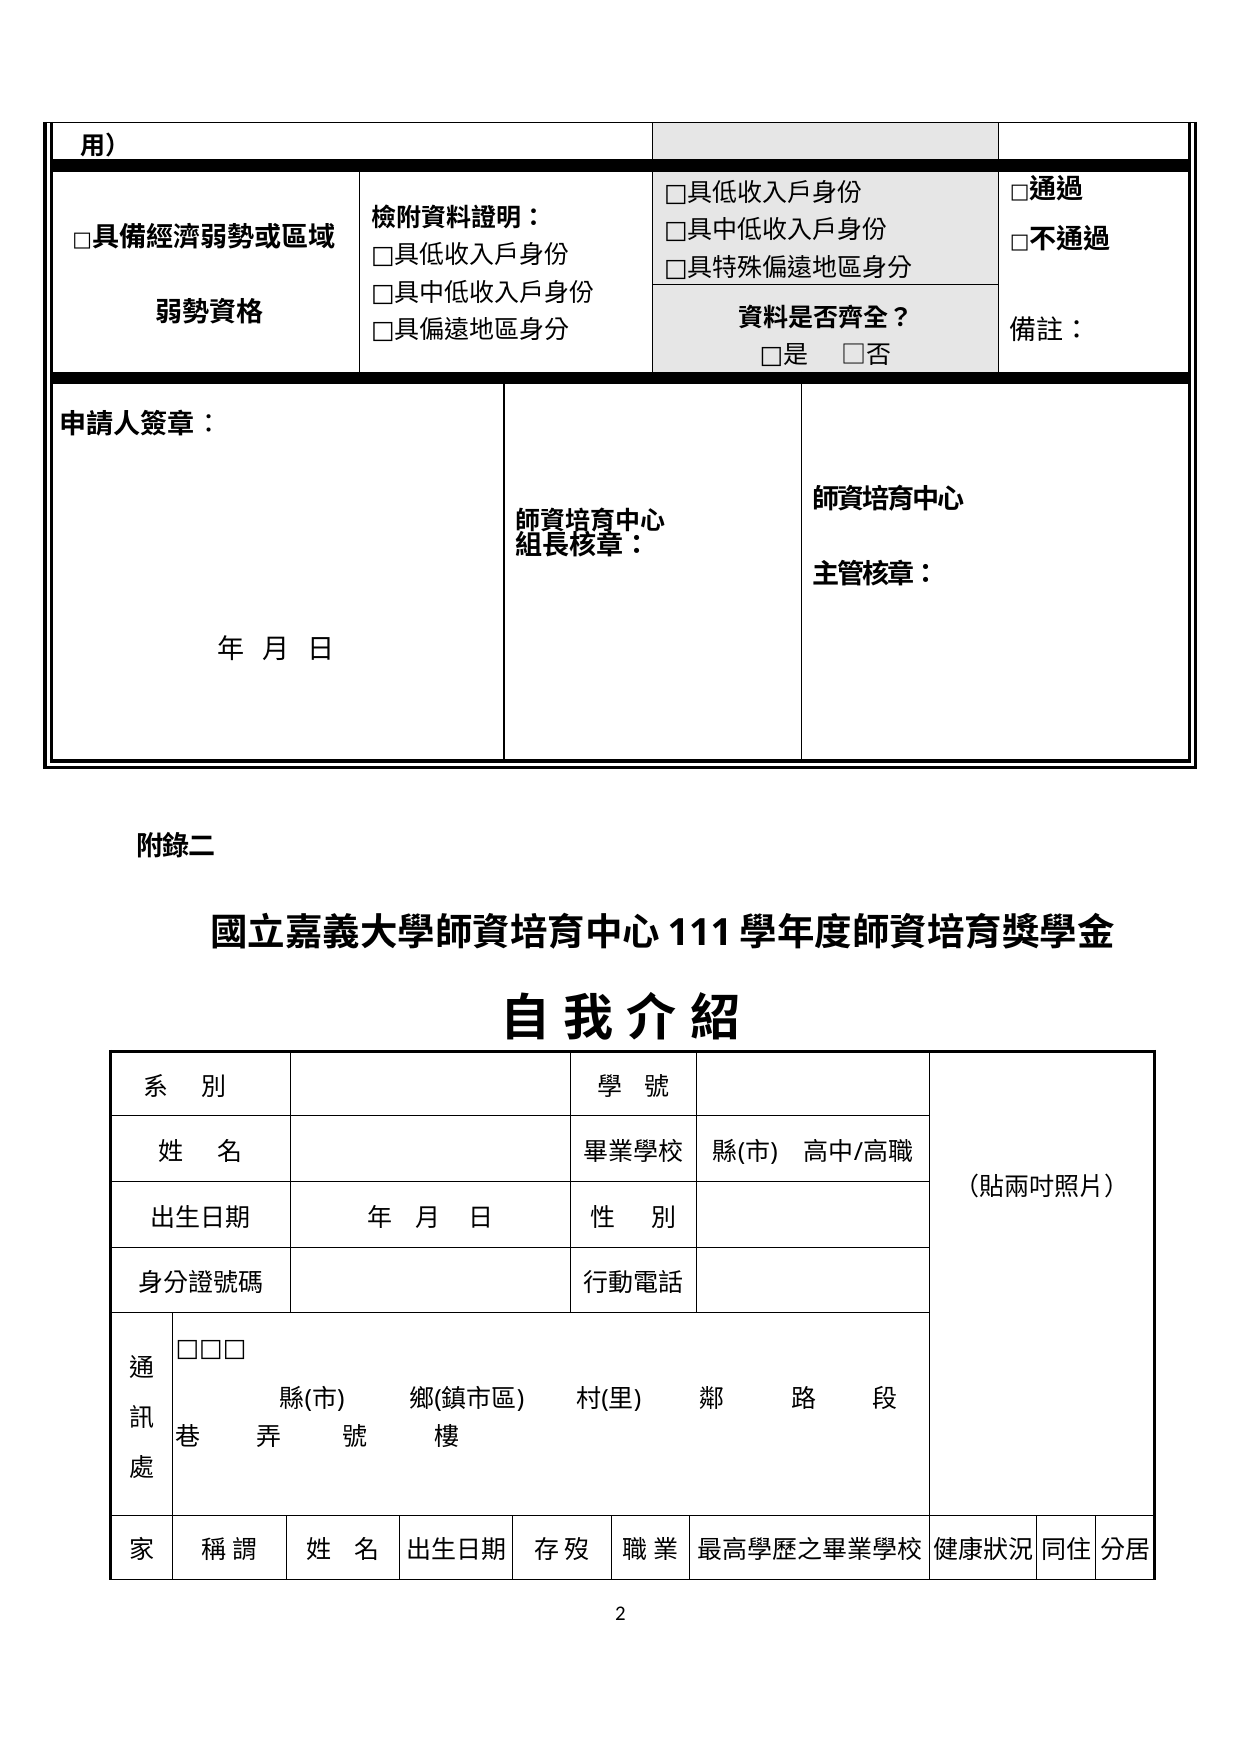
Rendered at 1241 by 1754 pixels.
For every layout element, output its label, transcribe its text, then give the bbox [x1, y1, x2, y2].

table_cell 師資培育中心 組長核章： [505, 384, 801, 759]
text 國立嘉義大學師資培育中心111學年度師資培育獎學金 [136, 902, 1188, 956]
table_cell 存 歿 [513, 1516, 611, 1579]
table_cell 資料是否齊全？ □是 □否 [653, 285, 998, 372]
table_cell [697, 1182, 929, 1247]
table_cell 身分證號碼 [112, 1248, 290, 1312]
table_cell 出生日期 [112, 1182, 290, 1247]
table_cell 健康狀況 [930, 1516, 1036, 1579]
table_cell □具備經濟弱勢或區域弱勢資格 [53, 172, 359, 372]
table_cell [53, 123, 652, 159]
table_cell 職 業 [612, 1516, 689, 1579]
table_header [291, 1053, 570, 1115]
table_cell 檢附資料證明： □具低收入戶身份 □具中低收入戶身份 □具偏遠地區身分 [360, 172, 652, 372]
table_cell 出生日期 [400, 1516, 512, 1579]
table_cell □□□ 縣(市) 鄉(鎮市區) 村(里) 鄰 路 段 巷 弄 號 樓 [173, 1313, 929, 1515]
table_cell 畢業學校 [571, 1116, 696, 1181]
table_cell 同住 [1037, 1516, 1095, 1579]
table_cell 家 庭 狀 況 [112, 1516, 172, 1579]
table_cell 稱 謂 [173, 1516, 286, 1579]
table_cell [291, 1116, 570, 1181]
table_cell 年 月 日 [291, 1182, 570, 1247]
table_cell 師資培育中心 主管核章： [802, 384, 1188, 759]
table_cell 最高學歷之畢業學校 [690, 1516, 929, 1579]
table_cell 申請人簽章： 年 月 日 [53, 384, 503, 759]
text 附錄二 [136, 806, 1104, 881]
table_header 學 號 [571, 1053, 696, 1115]
table_cell 分居 [1096, 1516, 1153, 1579]
table_header [697, 1053, 929, 1115]
table_header （貼兩吋照片） [930, 1053, 1153, 1515]
table_header 系 別 [112, 1053, 290, 1115]
table_cell [697, 1248, 929, 1312]
table_cell 性 別 [571, 1182, 696, 1247]
table_cell [291, 1248, 570, 1312]
table_cell □通過 □不通過 備註： [999, 172, 1188, 372]
table_cell 行動電話 [571, 1248, 696, 1312]
table_cell 姓 名 [287, 1516, 399, 1579]
table_cell □具低收入戶身份 □具中低收入戶身份 □具特殊偏遠地區身分 [653, 172, 998, 284]
table_cell 縣(市) 高中/高職 [697, 1116, 929, 1181]
table_cell 姓 名 [112, 1116, 290, 1181]
text 自 我 介 紹 [136, 977, 1104, 1050]
table_cell 通 訊 處 [112, 1313, 172, 1515]
